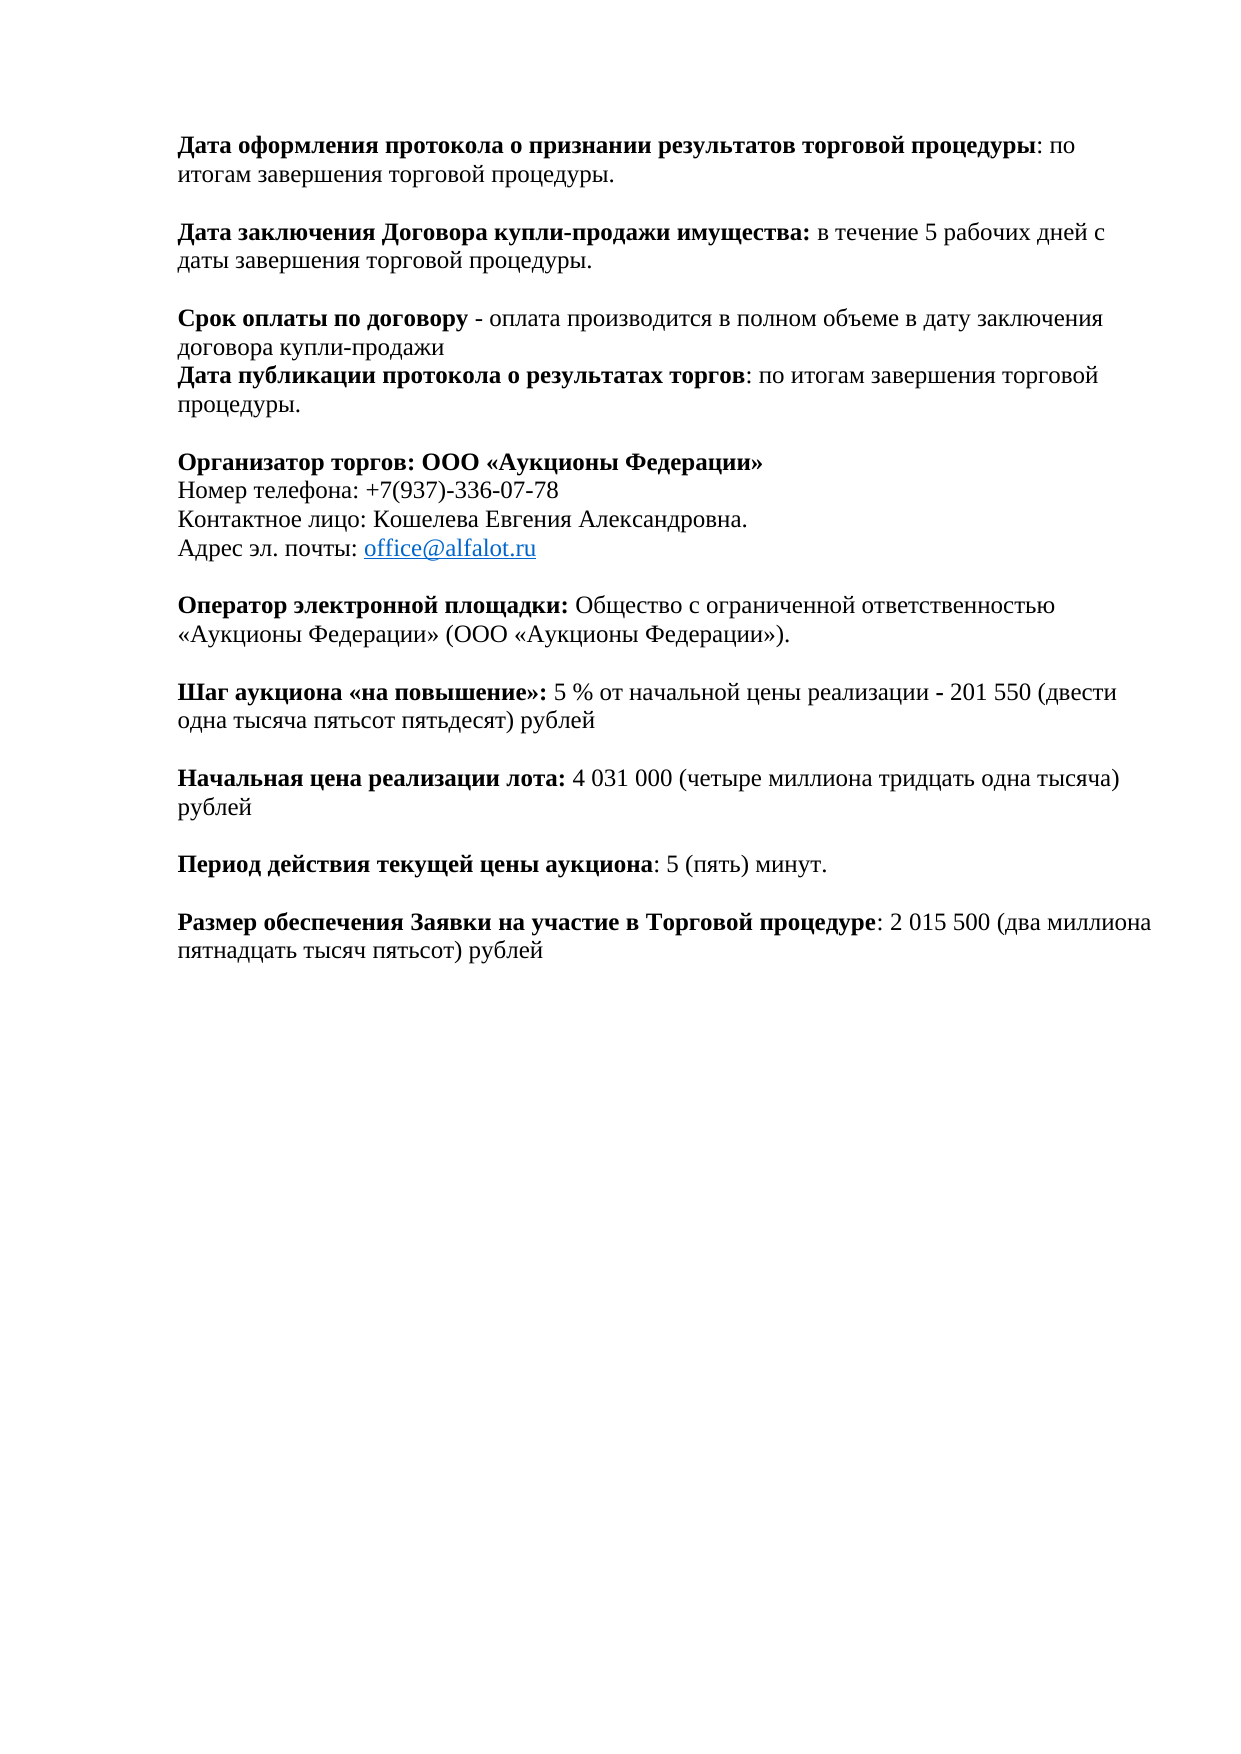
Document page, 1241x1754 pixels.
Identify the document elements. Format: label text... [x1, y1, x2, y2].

text Срок оплаты по договору - оплата производится в полном объеме в дату заключения договора купли-продажи [177, 303, 1152, 360]
text Контактное лицо: Кошелева Евгения Александровна. [177, 504, 1152, 533]
text Начальная цена реализации лота: 4 031 000 (четыре миллиона тридцать одна тысяча) рублей [177, 763, 1152, 820]
text Дата заключения Договора купли-продажи имущества: в течение 5 рабочих дней с даты завершения торговой процедуры. [177, 217, 1152, 274]
text Размер обеспечения Заявки на участие в Торговой процедуре: 2 015 500 (два миллиона пятнадцать тысяч пятьсот) рублей [177, 907, 1152, 964]
text Дата оформления протокола о признании результатов торговой процедуры: по итогам завершения торговой процедуры. [177, 130, 1152, 188]
text Номер телефона: +7(937)-336-07-78 [177, 475, 1152, 504]
text Шаг аукциона «на повышение»: 5 % от начальной цены реализации - 201 550 (двести одна тысяча пятьсот пятьдесят) рублей [177, 677, 1152, 734]
text Дата публикации протокола о результатах торгов: по итогам завершения торговой процедуры. [177, 360, 1152, 418]
text Оператор электронной площадки: Общество с ограниченной ответственностью «Аукционы Федерации» (ООО «Аукционы Федерации»). [177, 590, 1152, 648]
text Адрес эл. почты: office@alfalot.ru [177, 533, 1152, 562]
text Период действия текущей цены аукциона: 5 (пять) минут. [177, 849, 1152, 878]
text Организатор торгов: ООО «Аукционы Федерации» [177, 447, 1152, 475]
